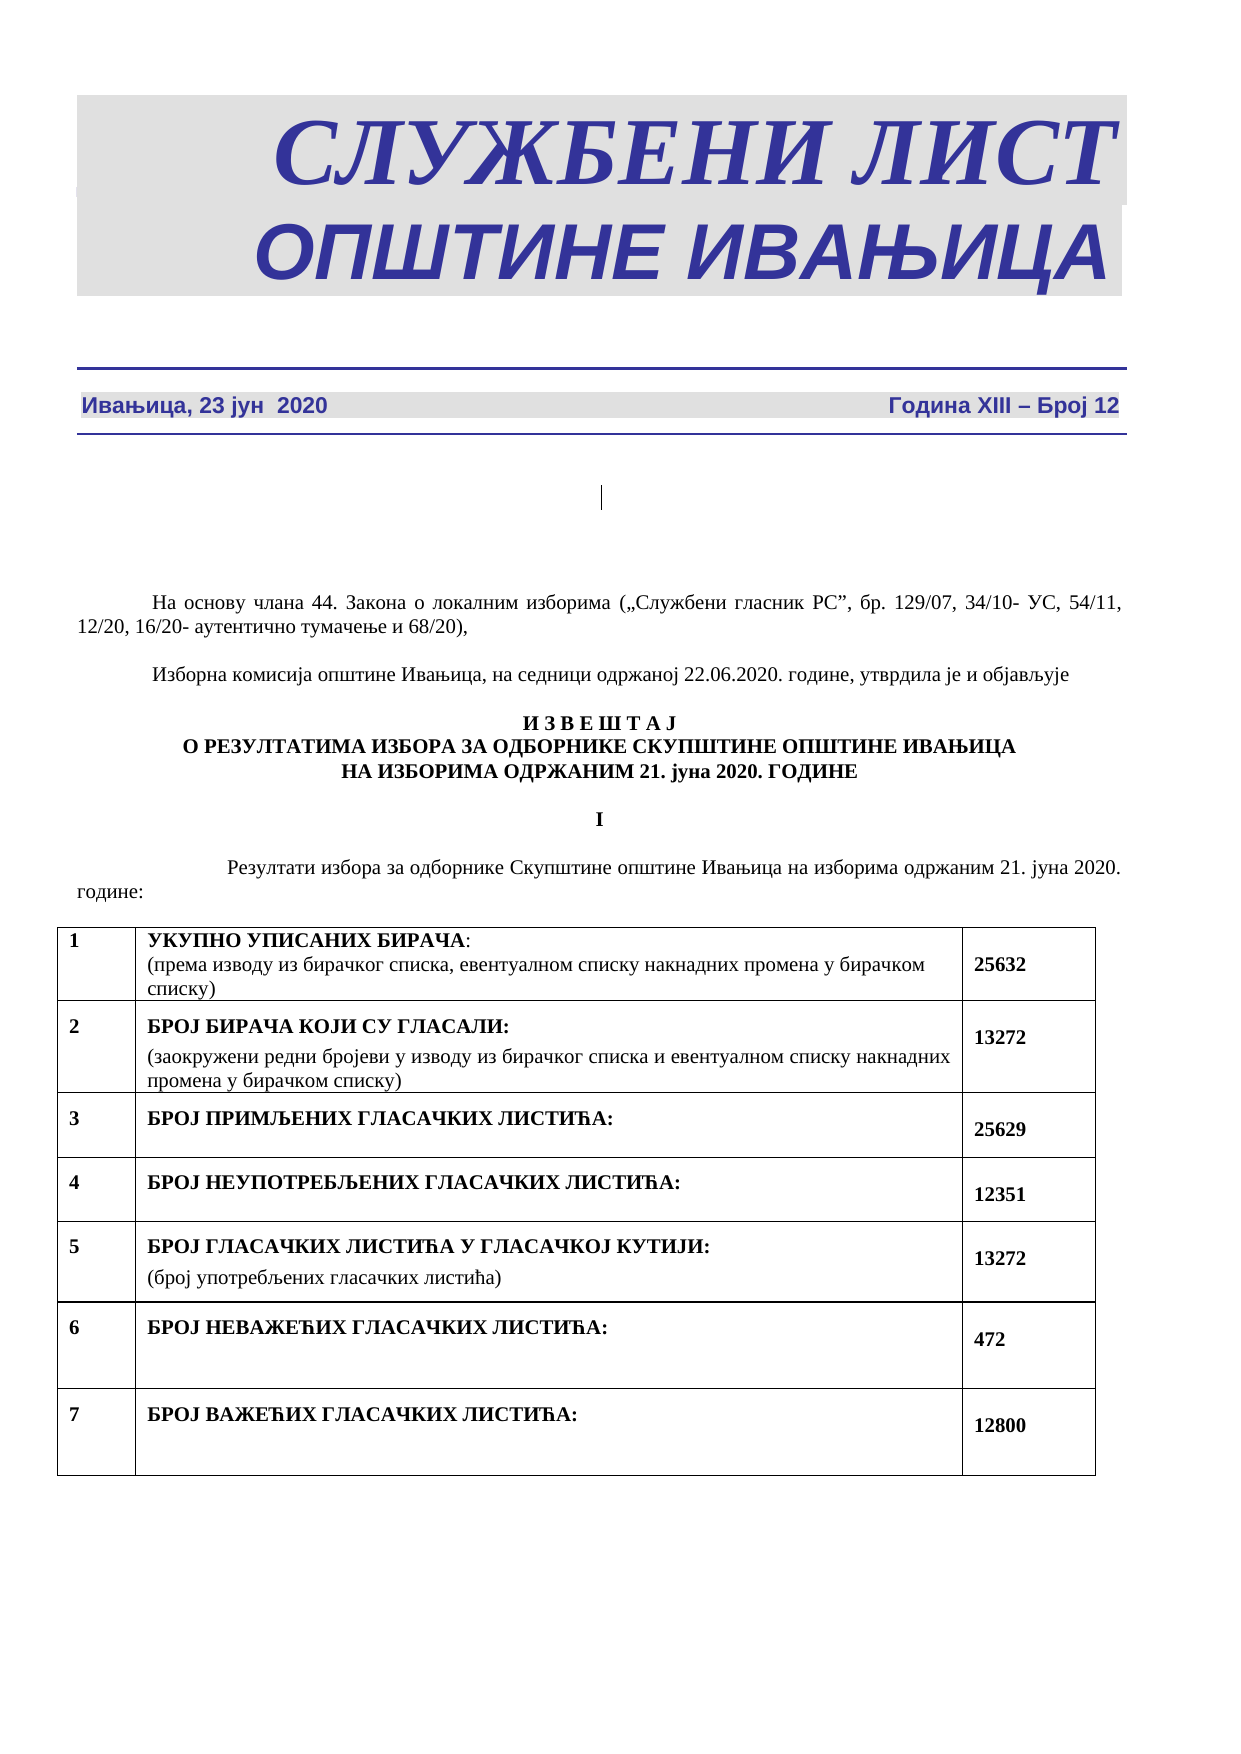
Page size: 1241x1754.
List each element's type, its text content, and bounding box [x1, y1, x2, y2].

table_cell БРОЈ ГЛАСАЧКИХ ЛИСТИЋА У ГЛАСАЧКОЈ КУТИЈИ: (број употребљених гласачких листића) [136, 1222, 962, 1301]
table_cell 25629 [963, 1093, 1095, 1157]
text I [77, 807, 1122, 831]
text И З В Е Ш Т А Ј [77, 710, 1122, 734]
table_cell БРОЈ БИРАЧА КОЈИ СУ ГЛАСАЛИ: (заокружени редни бројеви у изводу из бирачког списка и евентуалном списку накнадних промена у бирачком списку) [136, 1001, 962, 1092]
table_cell БРОЈ ПРИМЉЕНИХ ГЛАСАЧКИХ ЛИСТИЋА: [136, 1093, 962, 1157]
table_cell 472 [963, 1303, 1095, 1388]
table_header 1 [58, 928, 135, 1000]
table_cell 5 [58, 1222, 135, 1301]
table_header УКУПНО УПИСАНИХ БИРАЧА: (према изводу из бирачког списка, евентуалном списку накнадних промена у бирачком списку) [136, 928, 962, 1000]
text О РЕЗУЛТАТИМА ИЗБОРА ЗА ОДБОРНИКЕ СКУПШТИНЕ ОПШТИНЕ ИВАЊИЦА [77, 734, 1122, 758]
table_cell 13272 [963, 1222, 1095, 1301]
table_cell 2 [58, 1001, 135, 1092]
table_cell БРОЈ НЕВАЖЕЋИХ ГЛАСАЧКИХ ЛИСТИЋА: [136, 1303, 962, 1388]
text НА ИЗБОРИМА ОДРЖАНИМ 21. јуна 2020. ГОДИНЕ [77, 758, 1122, 783]
text Изборна комисија општине Ивањица, на седници одржаној 22.06.2020. године, утврдила је и објављује [77, 662, 1122, 686]
text Резултати избора за одборнике Скупштине општине Ивањица на изборима одржаним 21. јуна 2020. године: [77, 855, 1122, 903]
table_cell 4 [58, 1158, 135, 1221]
table_cell 6 [58, 1303, 135, 1388]
table_cell 12351 [963, 1158, 1095, 1221]
table_cell 3 [58, 1093, 135, 1157]
table_cell БРОЈ ВАЖЕЋИХ ГЛАСАЧКИХ ЛИСТИЋА: [136, 1389, 962, 1475]
table_cell 7 [58, 1389, 135, 1475]
table_cell БРОЈ НЕУПОТРЕБЉЕНИХ ГЛАСАЧКИХ ЛИСТИЋА: [136, 1158, 962, 1221]
table_cell 13272 [963, 1001, 1095, 1092]
table_cell 12800 [963, 1389, 1095, 1475]
table_header 25632 [963, 928, 1095, 1000]
text На основу члана 44. Закона о локалним изборима („Службени гласник РС”, бр. 129/07, 34/10- УС, 54/11, 12/20, 16/20- аутентично тумачење и 68/20), [77, 590, 1122, 638]
